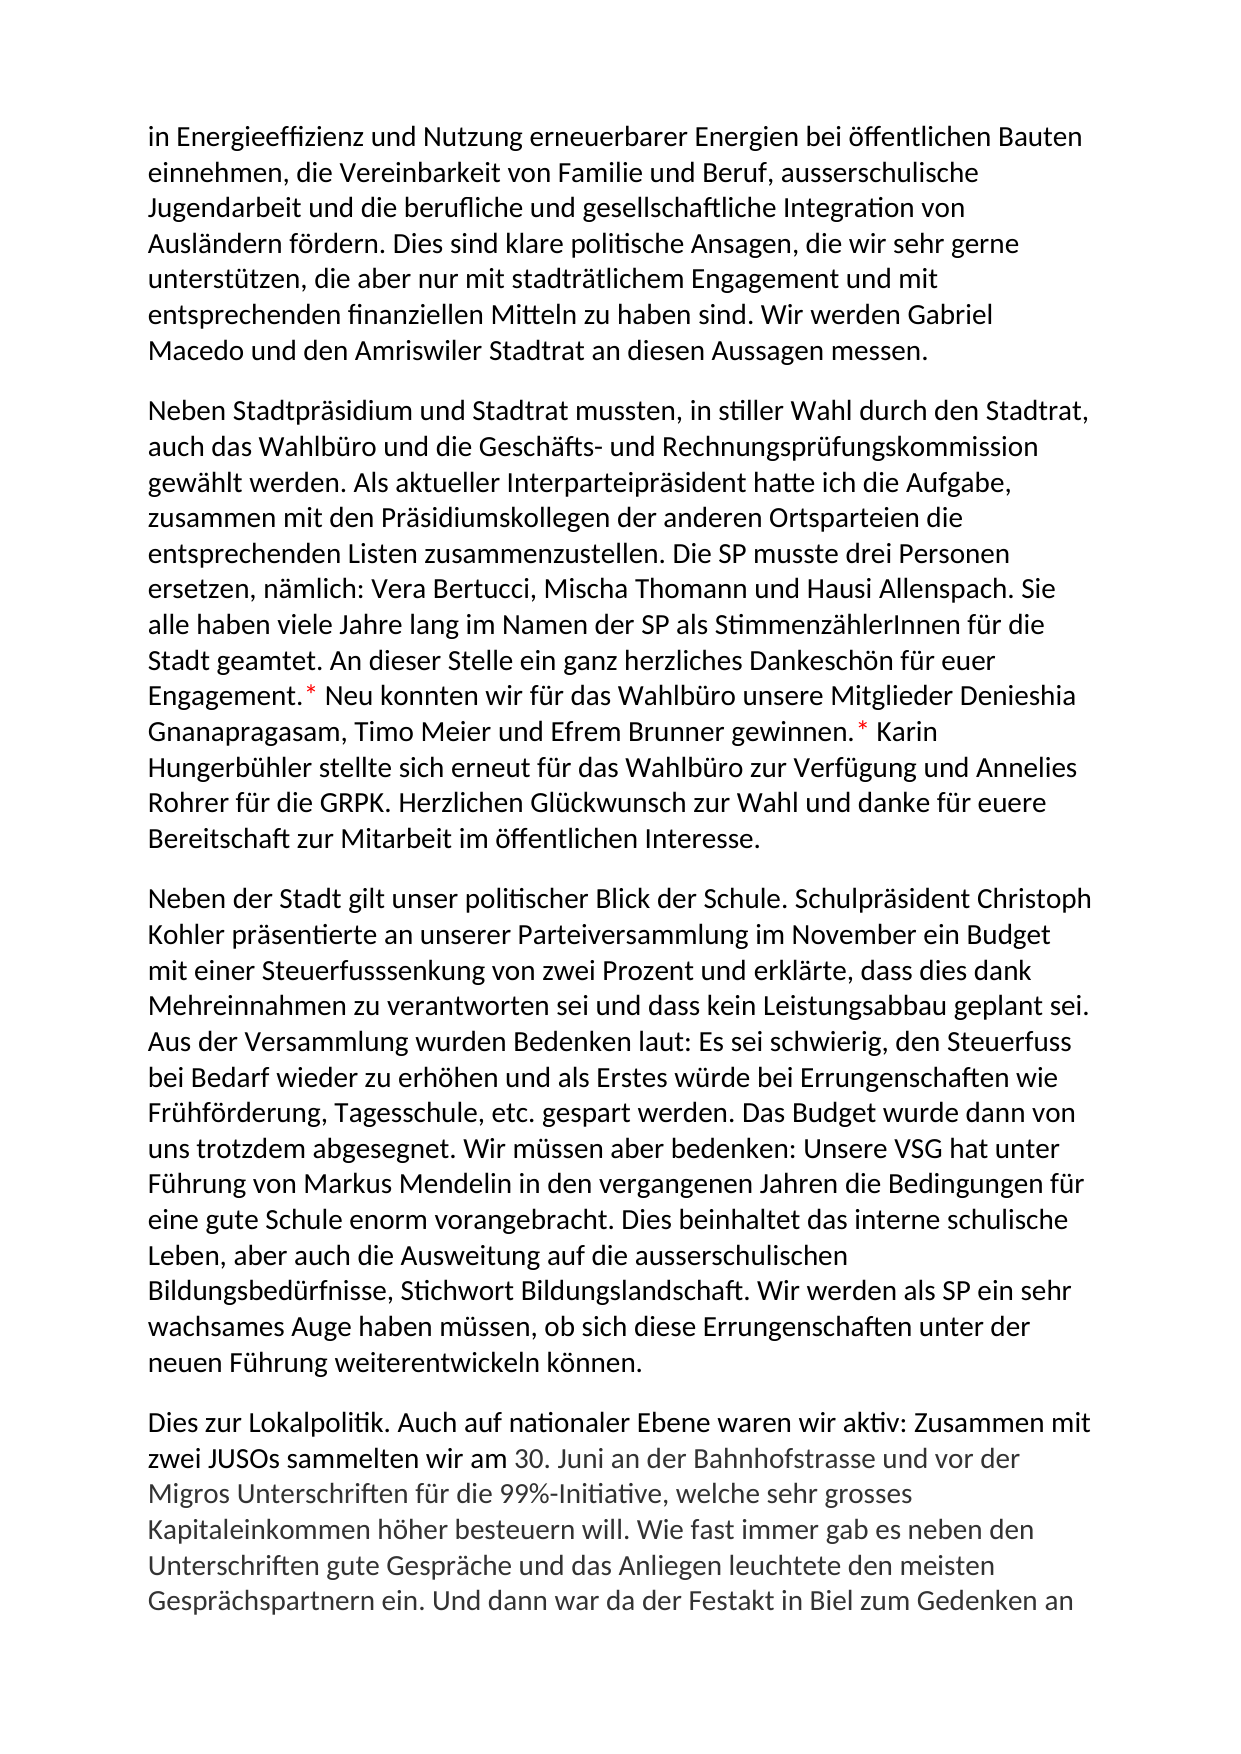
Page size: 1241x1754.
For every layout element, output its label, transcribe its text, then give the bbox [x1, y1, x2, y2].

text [148, 1404, 1093, 1618]
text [148, 118, 1093, 367]
text Neben Stadtpräsidium und Stadtrat mussten, in stiller Wahl durch den Stadtrat, auch das Wahlbüro und die Geschäfts- und Rechnungsprüfungskommission gewählt werden. Als aktueller Interparteipräsident hatte ich die Aufgabe, zusammen mit den Präsidiumskollegen der anderen Ortsparteien die entsprechenden Listen zusammenzustellen. Die SP musste drei Personen ersetzen, nämlich: Vera Bertucci, Mischa Thomann und Hausi Allenspach. Sie alle haben viele Jahre lang im Namen der SP als StimmenzählerInnen für die Stadt geamtet. An dieser Stelle ein ganz herzliches Dankeschön für euer Engagement.* Neu konnten wir für das Wahlbüro unsere Mitglieder Denieshia Gnanapragasam, Timo Meier und Efrem Brunner gewinnen.* Karin Hungerbühler stellte sich erneut für das Wahlbüro zur Verfügung und Annelies Rohrer für die GRPK. Herzlichen Glückwunsch zur Wahl und danke für euere Bereitschaft zur Mitarbeit im öffentlichen Interesse. [148, 392, 1093, 856]
text Neben der Stadt gilt unser politischer Blick der Schule. Schulpräsident Christoph Kohler präsentierte an unserer Parteiversammlung im November ein Budget mit einer Steuerfusssenkung von zwei Prozent und erklärte, dass dies dank Mehreinnahmen zu verantworten sei und dass kein Leistungsabbau geplant sei. Aus der Versammlung wurden Bedenken laut: Es sei schwierig, den Steuerfuss bei Bedarf wieder zu erhöhen und als Erstes würde bei Errungenschaften wie Frühförderung, Tagesschule, etc. gespart werden. Das Budget wurde dann von uns trotzdem abgesegnet. Wir müssen aber bedenken: Unsere VSG hat unter Führung von Markus Mendelin in den vergangenen Jahren die Bedingungen für eine gute Schule enorm vorangebracht. Dies beinhaltet das interne schulische Leben, aber auch die Ausweitung auf die ausserschulischen Bildungsbedürfnisse, Stichwort Bildungslandschaft. Wir werden als SP ein sehr wachsames Auge haben müssen, ob sich diese Errungenschaften unter der neuen Führung weiterentwickeln können. [148, 881, 1093, 1379]
